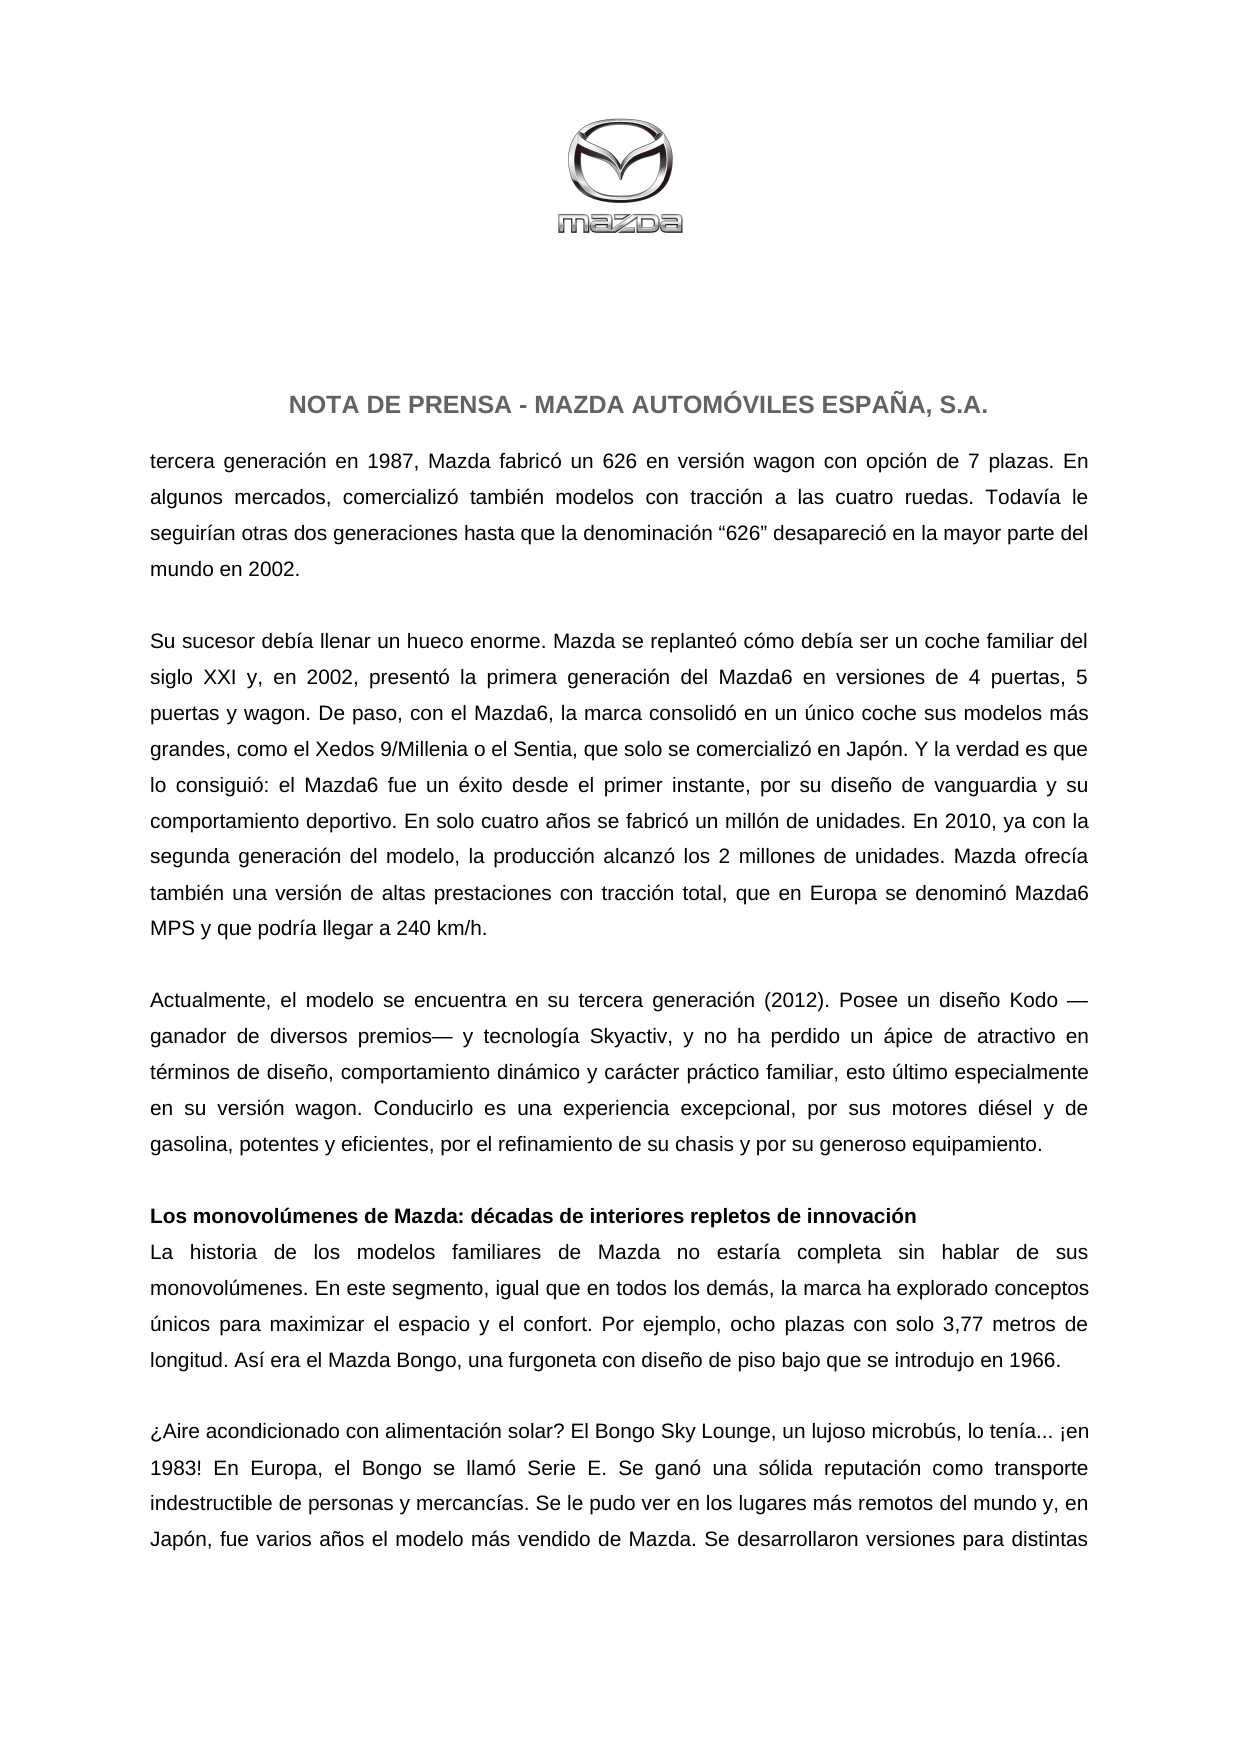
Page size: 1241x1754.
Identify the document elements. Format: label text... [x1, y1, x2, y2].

text Su sucesor debía llenar un hueco enorme. Mazda se replanteó cómo debía ser un coche familiar del siglo XXI y, en 2002, presentó la primera generación del Mazda6 en versiones de 4 puertas, 5 puertas y wagon. De paso, con el Mazda6, la marca consolidó en un único coche sus modelos más grandes, como el Xedos 9/Millenia o el Sentia, que solo se comercializó en Japón. Y la verdad es que lo consiguió: el Mazda6 fue un éxito desde el primer instante, por su diseño de vanguardia y su comportamiento deportivo. En solo cuatro años se fabricó un millón de unidades. En 2010, ya con la segunda generación del modelo, la producción alcanzó los 2 millones de unidades. Mazda ofrecía también una versión de altas prestaciones con tracción total, que en Europa se denominó Mazda6 MPS y que podría llegar a 240 km/h. [150, 629, 1090, 940]
text Actualmente, el modelo se encuentra en su tercera generación (2012). Posee un diseño Kodo —ganador de diversos premios— y tecnología Skyactiv, y no ha perdido un ápice de atractivo en términos de diseño, comportamiento dinámico y carácter práctico familiar, esto último especialmente en su versión wagon. Conducirlo es una experiencia excepcional, por sus motores diésel y de gasolina, potentes y eficientes, por el refinamiento de su chasis y por su generoso equipamiento. [150, 988, 1090, 1156]
text Los monovolúmenes de Mazda: décadas de interiores repletos de innovación [150, 1204, 1090, 1228]
text La historia de los modelos familiares de Mazda no estaría completa sin hablar de sus monovolúmenes. En este segmento, igual que en todos los demás, la marca ha explorado conceptos únicos para maximizar el espacio y el confort. Por ejemplo, ocho plazas con solo 3,77 metros de longitud. Así era el Mazda Bongo, una furgoneta con diseño de piso bajo que se introdujo en 1966. [150, 1240, 1090, 1371]
picture [0, 0, 1241, 356]
